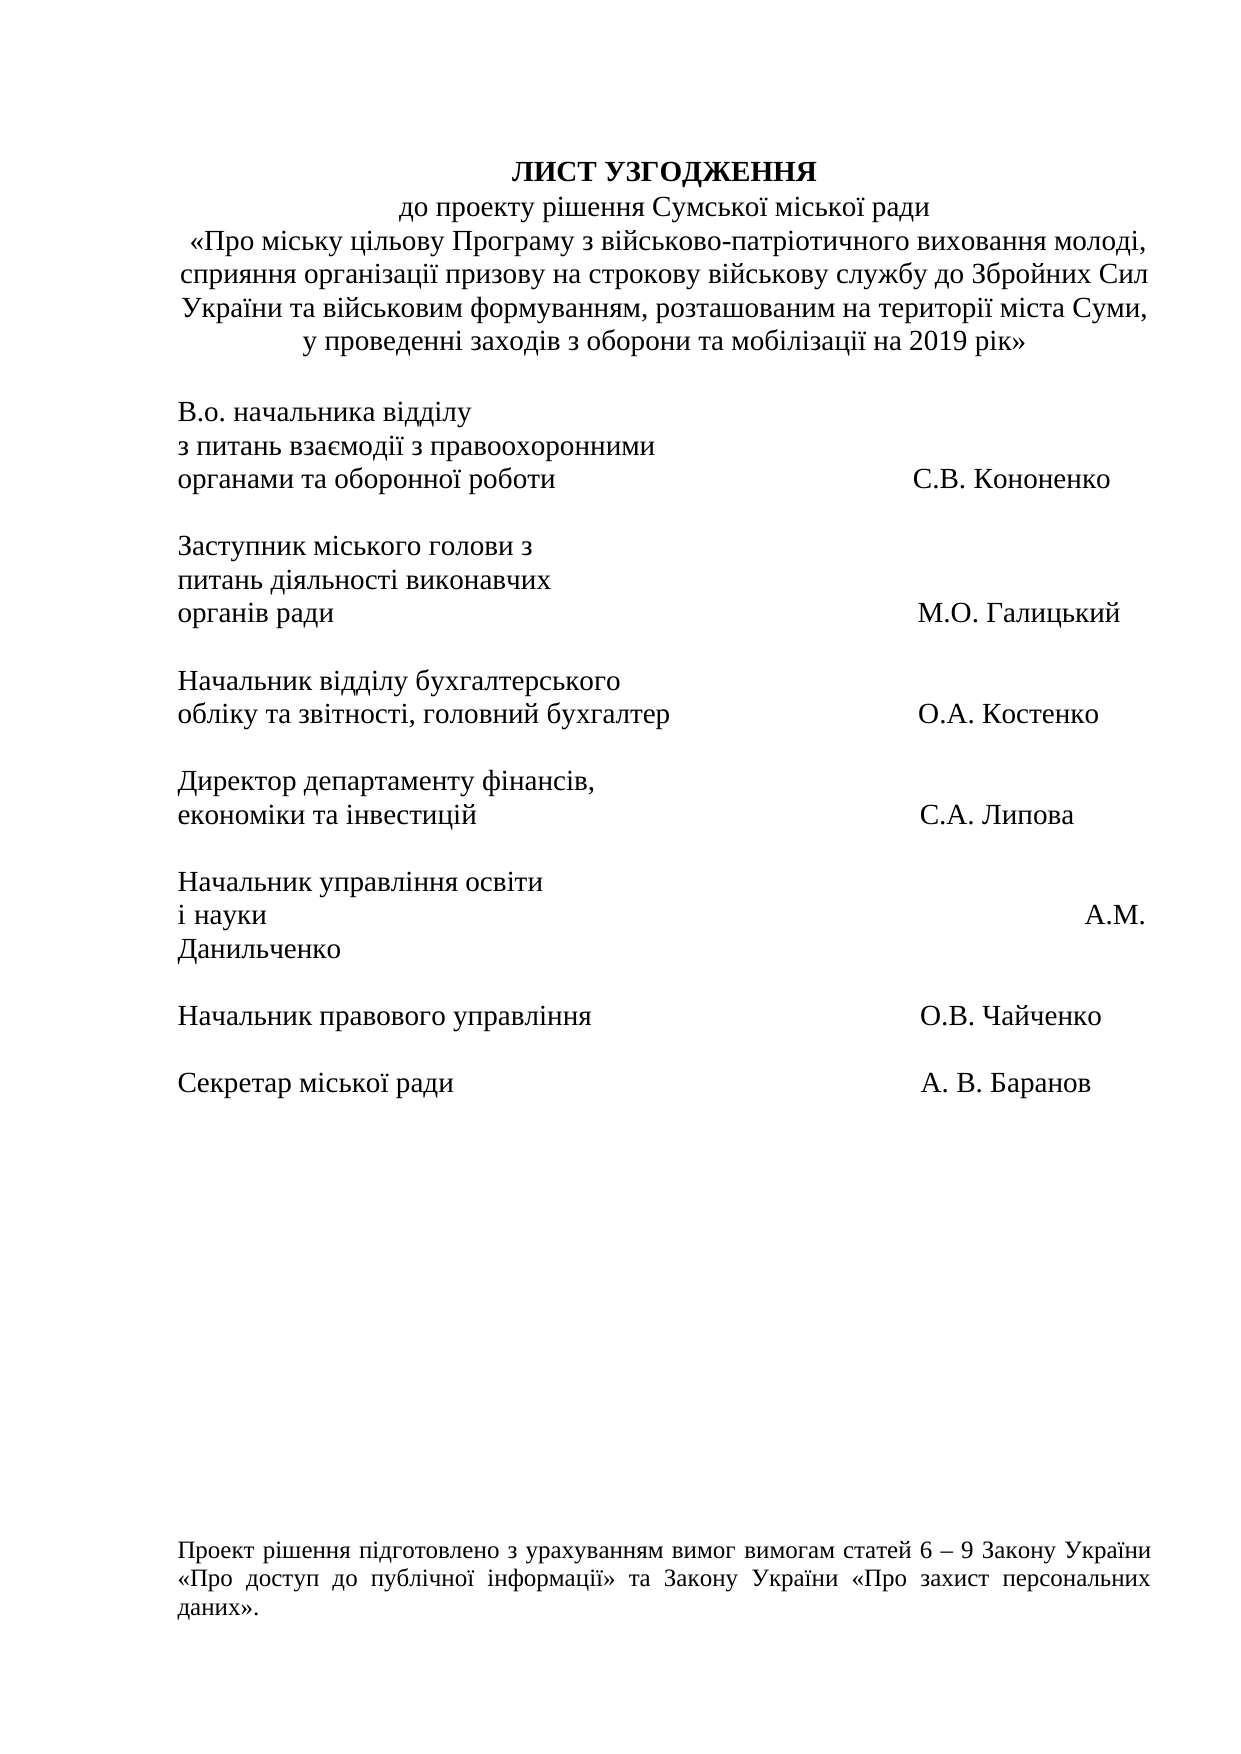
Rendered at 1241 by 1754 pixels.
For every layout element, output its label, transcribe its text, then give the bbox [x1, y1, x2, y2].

text В.о. начальника відділу [177, 394, 1152, 428]
text органів ради М.О. Галицький [177, 596, 1152, 629]
text «Про міську цільову Програму з військово-патріотичного виховання молоді, сприяння організації призову на строкову військову службу до Збройних Сил України та військовим формуванням, розташованим на території міста Суми, у проведенні заходів з оборони та мобілізації на 2019 рік» [177, 223, 1152, 357]
text питань діяльності виконавчих [177, 562, 1152, 596]
text і науки А.М. Данильченко [177, 897, 1152, 964]
text Проект рішення підготовлено з урахуванням вимог вимогам статей 6 – 9 Закону України «Про доступ до публічної інформації» та Закону України «Про захист персональних даних». [177, 1535, 1152, 1621]
text Начальник відділу бухгалтерського [177, 663, 1152, 696]
text Начальник управління освіти [177, 864, 1152, 897]
text Секретар міської ради А. В. Баранов [177, 1065, 1141, 1099]
text до проекту рішення Сумської міської ради [177, 189, 1152, 223]
text Заступник міського голови з [177, 528, 1152, 562]
subtitle ЛИСТ УЗГОДЖЕННЯ [177, 152, 1152, 189]
text економіки та інвестицій С.А. Липова [177, 797, 1152, 830]
text з питань взаємодії з правоохоронними [177, 428, 1152, 461]
text органами та оборонної роботи С.В. Кононенко [177, 461, 1152, 495]
text обліку та звітності, головний бухгалтер О.А. Костенко [177, 696, 1152, 730]
text Директор департаменту фінансів, [177, 763, 1152, 797]
text Начальник правового управління О.В. Чайченко [177, 998, 1152, 1032]
